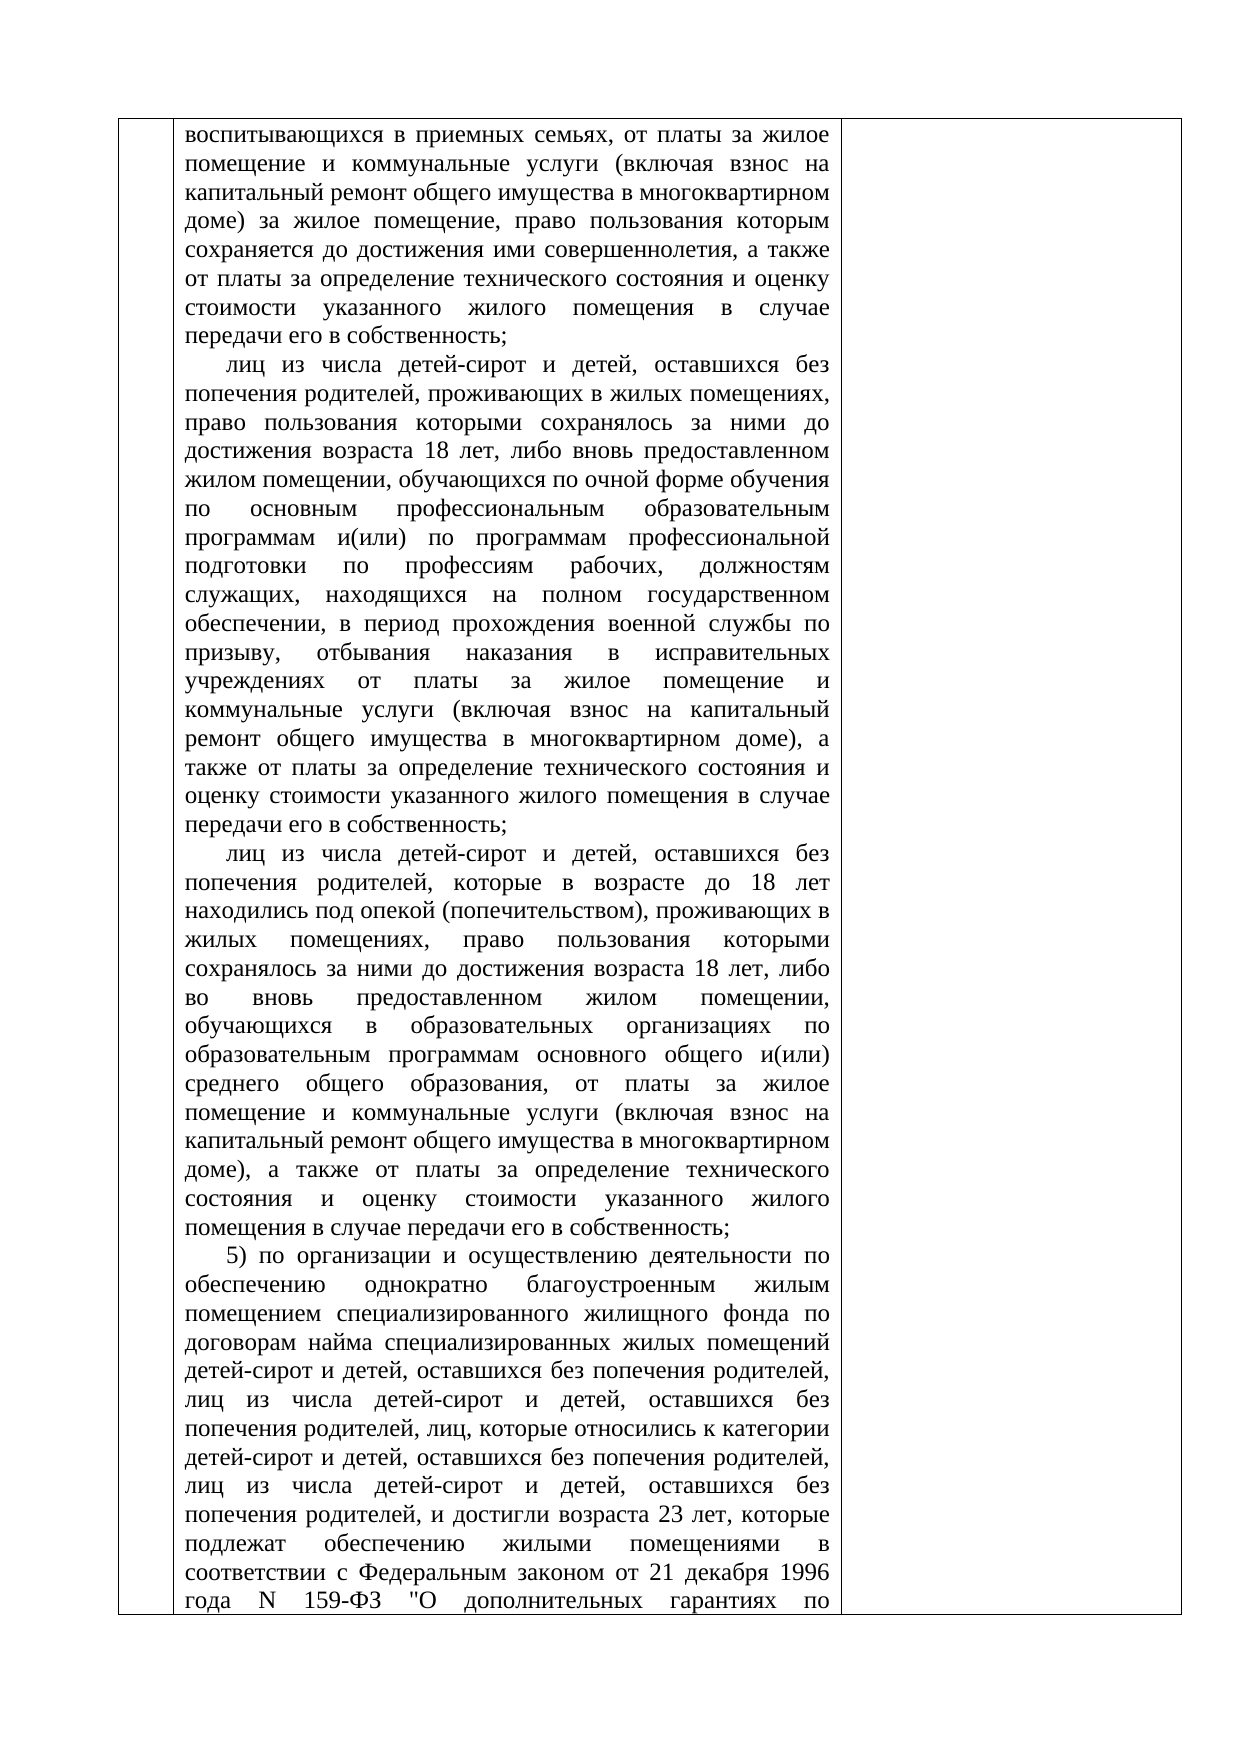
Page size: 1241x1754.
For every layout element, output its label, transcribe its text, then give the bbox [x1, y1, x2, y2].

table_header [174, 119, 841, 1614]
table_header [842, 119, 1181, 1614]
table_header 3 [119, 119, 173, 1614]
